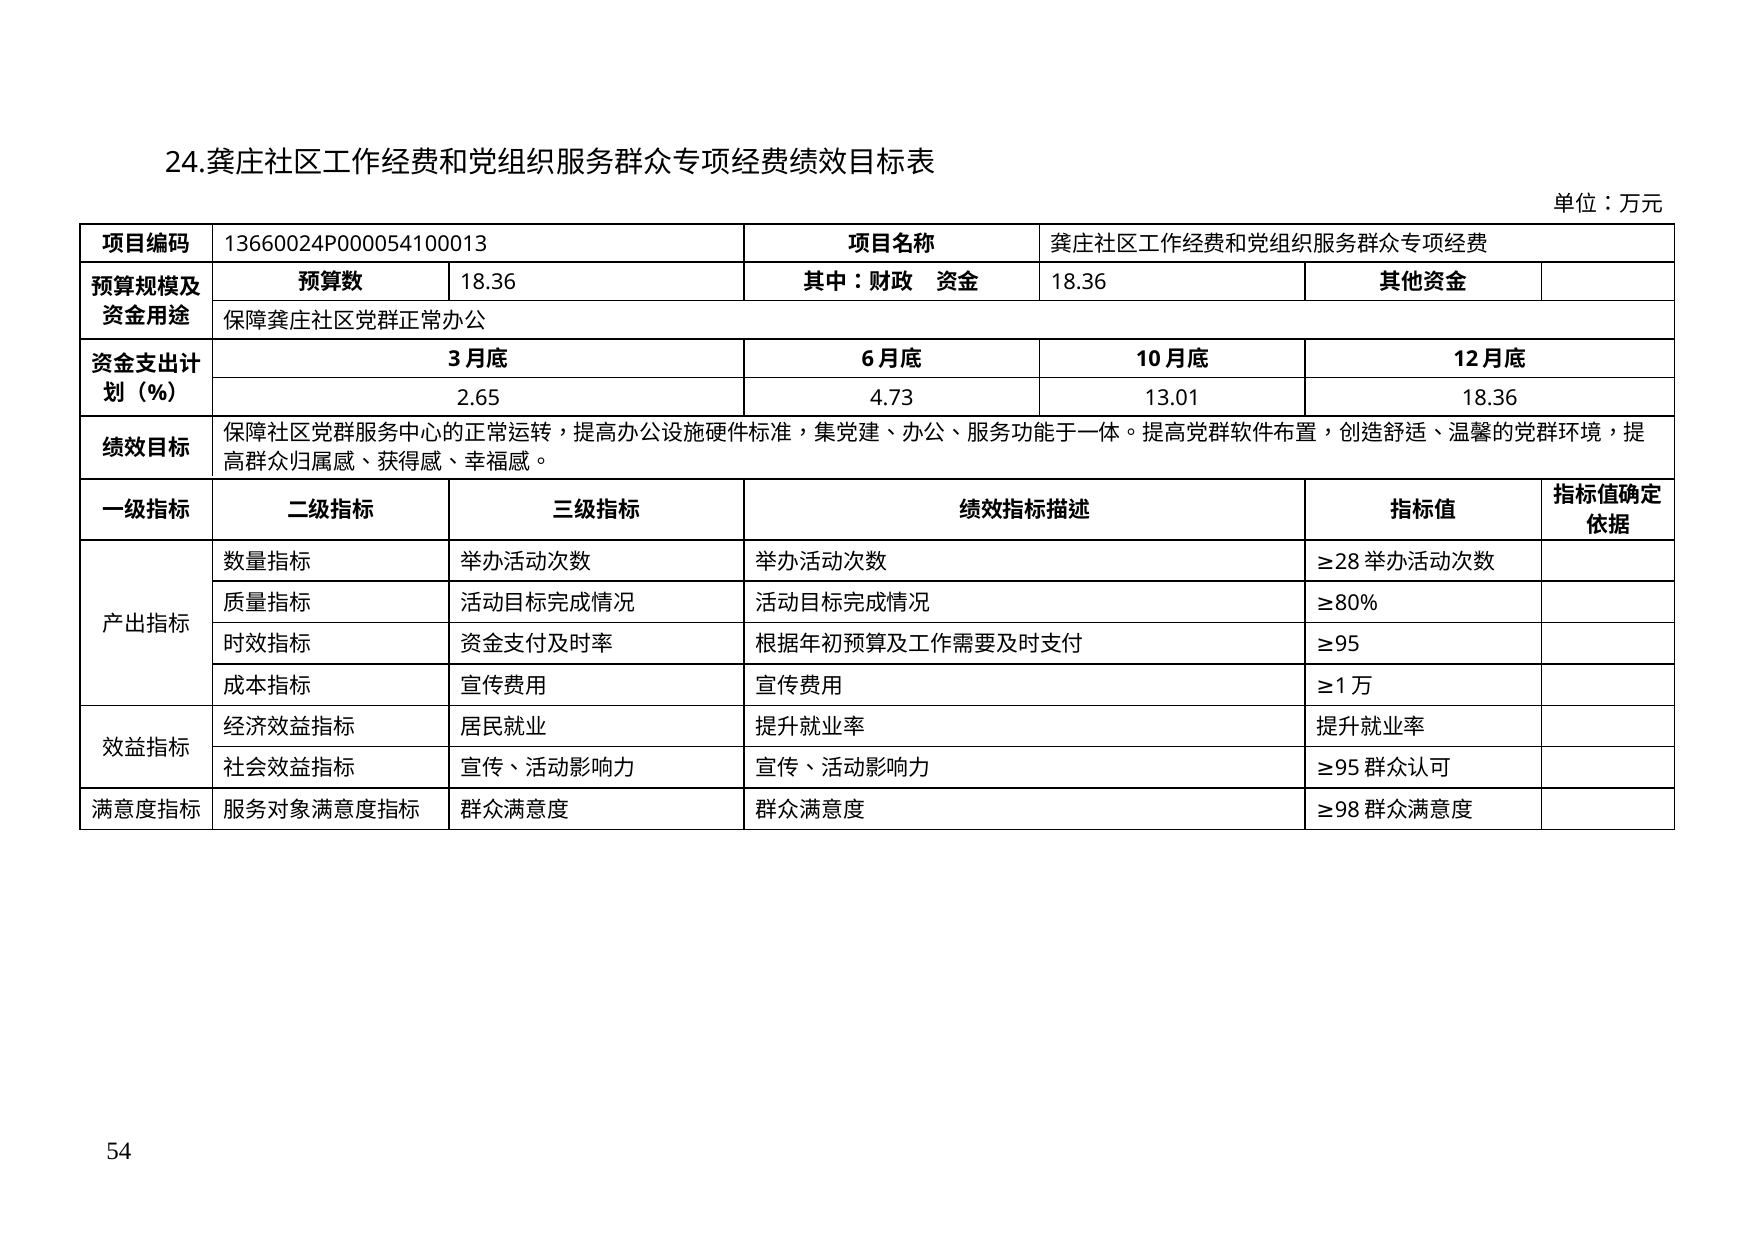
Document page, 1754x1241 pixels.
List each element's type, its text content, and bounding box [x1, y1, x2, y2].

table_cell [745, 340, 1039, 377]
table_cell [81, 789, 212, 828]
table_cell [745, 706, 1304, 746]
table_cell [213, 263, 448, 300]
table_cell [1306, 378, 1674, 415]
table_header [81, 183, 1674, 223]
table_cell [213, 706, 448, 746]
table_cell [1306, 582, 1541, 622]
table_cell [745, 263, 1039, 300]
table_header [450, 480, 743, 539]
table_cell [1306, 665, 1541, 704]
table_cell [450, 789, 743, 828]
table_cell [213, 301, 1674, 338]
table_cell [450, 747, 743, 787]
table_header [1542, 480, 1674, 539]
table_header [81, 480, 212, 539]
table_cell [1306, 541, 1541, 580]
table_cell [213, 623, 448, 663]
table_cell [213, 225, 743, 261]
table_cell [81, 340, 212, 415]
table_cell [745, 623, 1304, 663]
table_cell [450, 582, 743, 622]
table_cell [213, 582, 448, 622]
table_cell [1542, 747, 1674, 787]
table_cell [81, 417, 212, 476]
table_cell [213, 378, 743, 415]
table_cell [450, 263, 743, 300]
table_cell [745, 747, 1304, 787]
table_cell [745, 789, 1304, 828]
text 24.龚庄社区工作经费和党组织服务群众专项经费绩效目标表 [106, 142, 1648, 181]
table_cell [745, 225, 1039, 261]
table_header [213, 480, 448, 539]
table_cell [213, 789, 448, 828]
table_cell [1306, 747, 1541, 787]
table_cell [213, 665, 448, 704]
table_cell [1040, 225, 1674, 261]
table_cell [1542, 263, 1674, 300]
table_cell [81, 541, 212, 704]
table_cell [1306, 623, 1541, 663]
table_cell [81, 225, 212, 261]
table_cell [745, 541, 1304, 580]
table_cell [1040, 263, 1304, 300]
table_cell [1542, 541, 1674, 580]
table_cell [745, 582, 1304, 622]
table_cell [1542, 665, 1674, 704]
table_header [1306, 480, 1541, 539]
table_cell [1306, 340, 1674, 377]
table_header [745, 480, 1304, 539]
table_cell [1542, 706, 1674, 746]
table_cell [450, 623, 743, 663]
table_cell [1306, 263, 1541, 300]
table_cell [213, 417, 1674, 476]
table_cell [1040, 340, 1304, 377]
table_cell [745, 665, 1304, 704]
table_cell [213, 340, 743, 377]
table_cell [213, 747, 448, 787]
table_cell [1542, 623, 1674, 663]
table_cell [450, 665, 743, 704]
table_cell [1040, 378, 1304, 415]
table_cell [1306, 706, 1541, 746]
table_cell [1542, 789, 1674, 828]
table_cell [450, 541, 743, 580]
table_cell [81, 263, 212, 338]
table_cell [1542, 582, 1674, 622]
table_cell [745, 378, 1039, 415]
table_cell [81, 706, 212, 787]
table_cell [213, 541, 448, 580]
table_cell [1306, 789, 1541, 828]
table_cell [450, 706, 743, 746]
